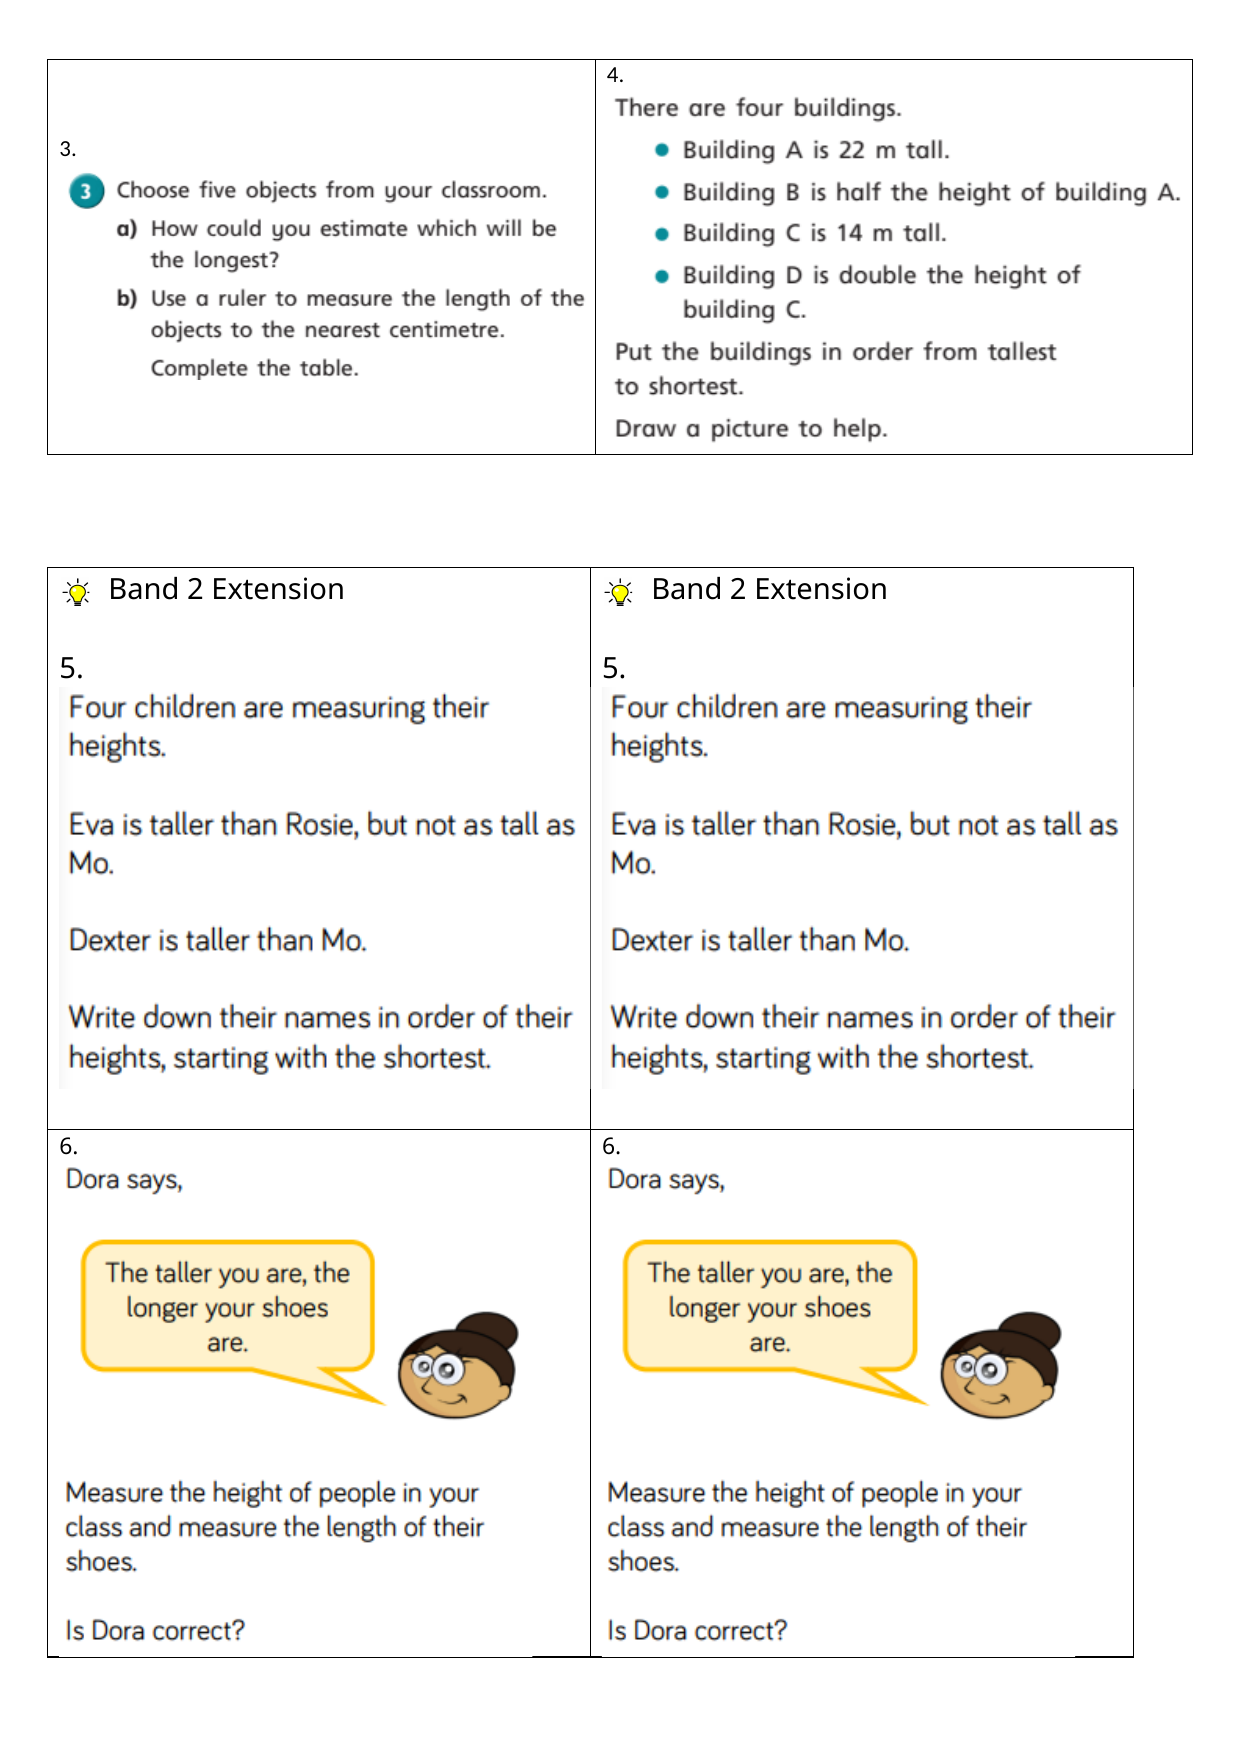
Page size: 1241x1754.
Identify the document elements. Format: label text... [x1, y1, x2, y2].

picture [59, 1161, 533, 1657]
picture [601, 687, 1134, 1089]
picture [606, 88, 1188, 454]
picture [601, 1161, 1076, 1657]
picture [61, 577, 90, 606]
picture [59, 162, 591, 380]
picture [59, 687, 591, 1089]
table_cell 6. [591, 1130, 1133, 1656]
table_cell 6. [48, 1130, 590, 1656]
table_header 4. [596, 60, 1192, 454]
table_header Band 2 Extension 5. [591, 568, 1133, 1129]
table_header 3. [48, 60, 595, 454]
picture [603, 577, 633, 606]
table_header Band 2 Extension 5. [48, 568, 590, 1129]
